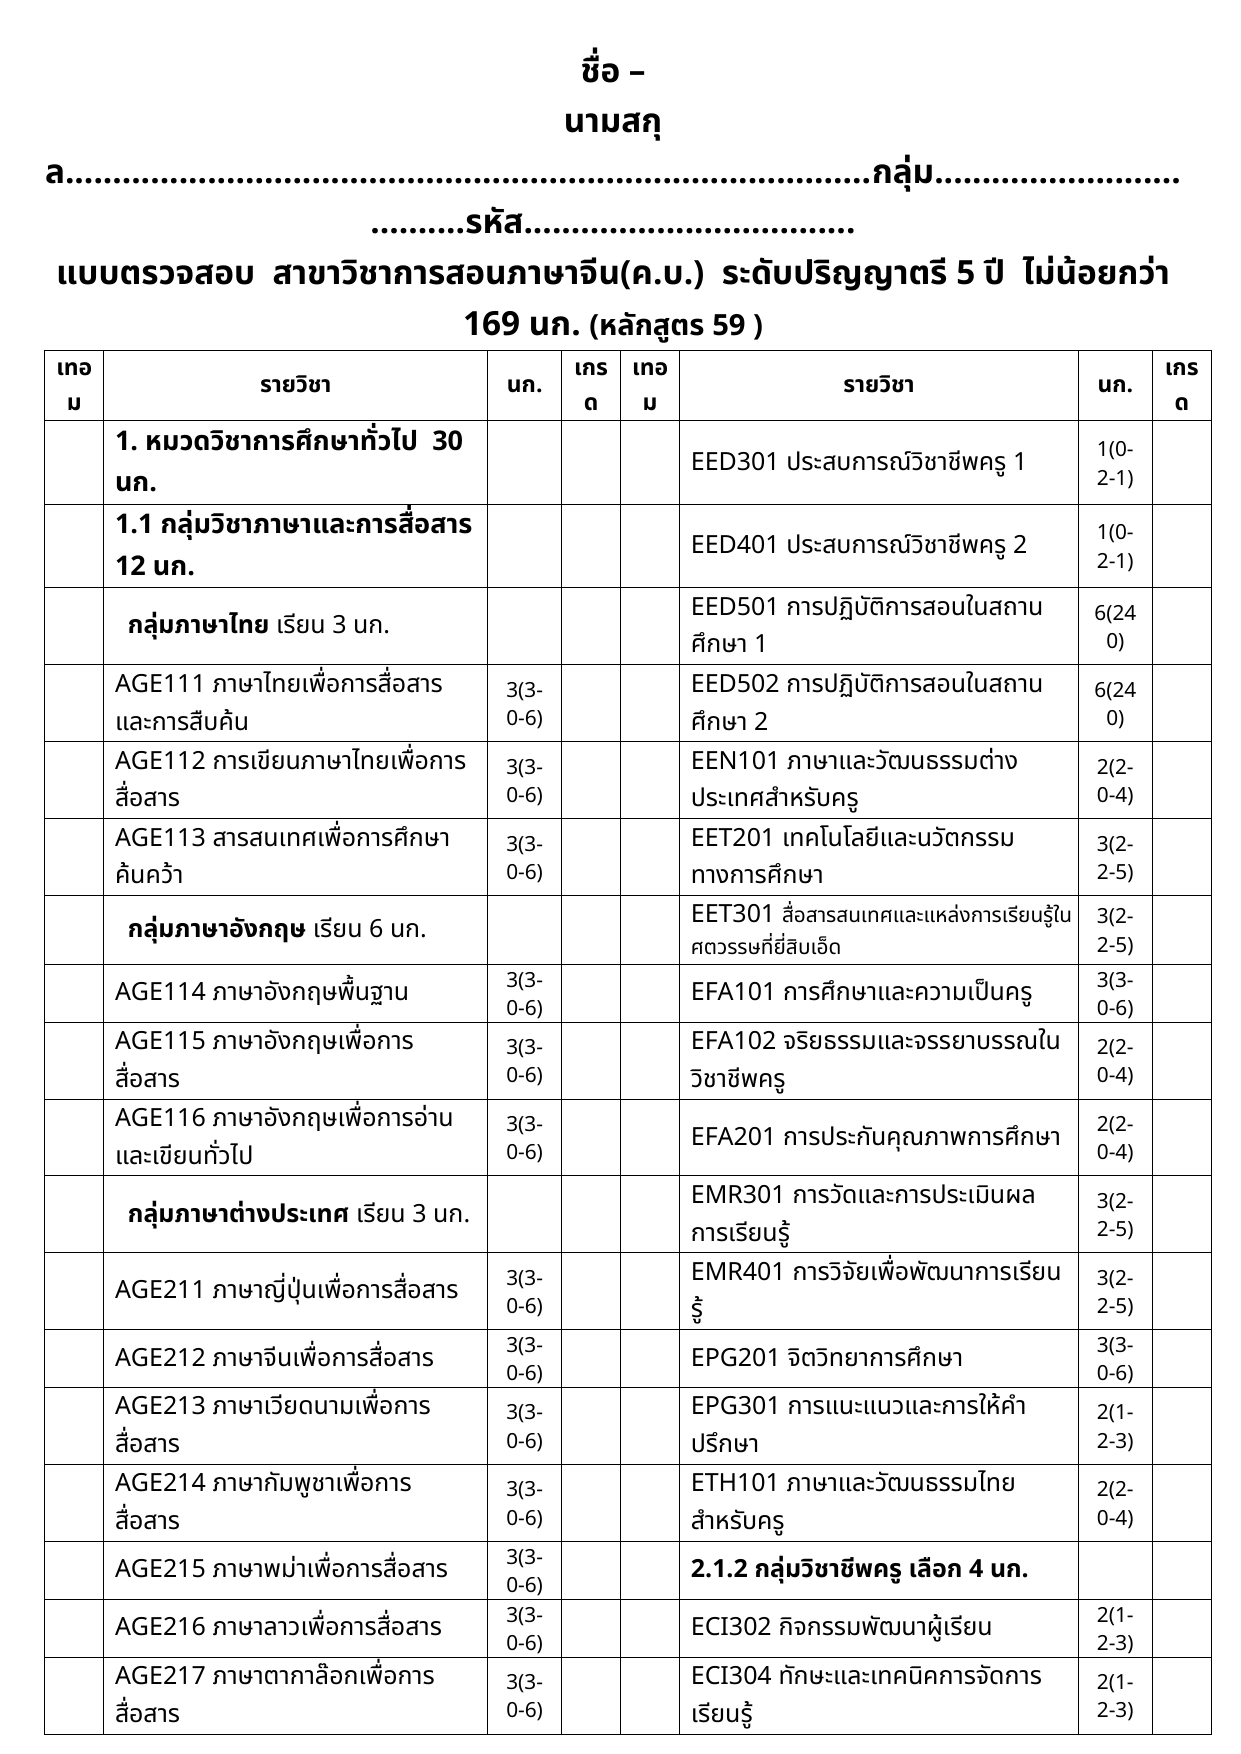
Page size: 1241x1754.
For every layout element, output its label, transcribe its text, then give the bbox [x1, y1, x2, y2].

table_cell 3(3-0-6) [488, 1600, 561, 1657]
table_header เทอม [45, 351, 103, 420]
table_cell [1153, 965, 1211, 1022]
table_header เทอม [621, 351, 679, 420]
table_cell AGE213 ภาษาเวียดนามเพื่อการสื่อสาร [104, 1388, 487, 1464]
table_cell [1153, 421, 1211, 504]
table_cell [1153, 1100, 1211, 1175]
table_cell AGE215 ภาษาพม่าเพื่อการสื่อสาร [104, 1542, 487, 1599]
table_cell [621, 421, 679, 504]
table_cell 3(3-0-6) [488, 819, 561, 895]
table_cell [1153, 588, 1211, 664]
table_cell [562, 1330, 620, 1387]
table_cell 1(0-2-1) [1079, 421, 1152, 504]
table_cell [562, 1465, 620, 1541]
table_cell 2(2-0-4) [1079, 1023, 1152, 1098]
table_cell [1153, 1600, 1211, 1657]
table_cell 3(3-0-6) [488, 742, 561, 818]
table_cell [621, 819, 679, 895]
table_header เกรด [1153, 351, 1211, 420]
table_cell [562, 819, 620, 895]
table_cell 3(3-0-6) [488, 1658, 561, 1733]
table_cell [562, 505, 620, 587]
table_cell EFA101 การศึกษาและความเป็นครู [680, 965, 1078, 1022]
table_cell [1153, 1023, 1211, 1098]
table_cell EET301 สื่อสารสนเทศและแหล่งการเรียนรู้ในศตวรรษที่ยี่สิบเอ็ด [680, 896, 1078, 964]
table_header เกรด [562, 351, 620, 420]
table_cell AGE211 ภาษาญี่ปุ่นเพื่อการสื่อสาร [104, 1253, 487, 1329]
table_cell ECI304 ทักษะและเทคนิคการจัดการเรียนรู้ [680, 1658, 1078, 1733]
table_cell 3(3-0-6) [488, 1253, 561, 1329]
table_cell 3(3-0-6) [1079, 1330, 1152, 1387]
table_cell [1153, 896, 1211, 964]
table_cell 2(1-2-3) [1079, 1600, 1152, 1657]
table_cell AGE214 ภาษากัมพูชาเพื่อการสื่อสาร [104, 1465, 487, 1541]
table_cell [621, 665, 679, 741]
table_cell [488, 505, 561, 587]
table_cell [45, 1542, 103, 1599]
table_cell EED401 ประสบการณ์วิชาชีพครู 2 [680, 505, 1078, 587]
table_cell AGE111 ภาษาไทยเพื่อการสื่อสารและการสืบค้น [104, 665, 487, 741]
table_cell [562, 1253, 620, 1329]
table_cell [621, 1658, 679, 1733]
table_cell [562, 421, 620, 504]
table_cell [621, 1600, 679, 1657]
table_cell 3(3-0-6) [488, 1542, 561, 1599]
table_cell 3(2-2-5) [1079, 1176, 1152, 1252]
table_cell [1153, 1658, 1211, 1733]
table_cell AGE114 ภาษาอังกฤษพื้นฐาน [104, 965, 487, 1022]
table_cell [45, 1100, 103, 1175]
table_cell [45, 1658, 103, 1733]
table_header รายวิชา [680, 351, 1078, 420]
table_cell กลุ่มภาษาต่างประเทศ เรียน 3 นก. [104, 1176, 487, 1252]
table_cell [562, 665, 620, 741]
table_cell [621, 1465, 679, 1541]
table_cell EMR301 การวัดและการประเมินผลการเรียนรู้ [680, 1176, 1078, 1252]
table_cell [562, 1176, 620, 1252]
table_cell [488, 1176, 561, 1252]
table_cell EMR401 การวิจัยเพื่อพัฒนาการเรียนรู้ [680, 1253, 1078, 1329]
table_cell [45, 1253, 103, 1329]
table_cell [45, 421, 103, 504]
table_cell [562, 1100, 620, 1175]
table_cell EPG301 การแนะแนวและการให้คำปรึกษา [680, 1388, 1078, 1464]
table_cell [1153, 1388, 1211, 1464]
table_cell [1079, 1542, 1152, 1599]
table_cell [621, 1176, 679, 1252]
table_cell [562, 1658, 620, 1733]
table_cell EFA102 จริยธรรมและจรรยาบรรณในวิชาชีพครู [680, 1023, 1078, 1098]
table_cell [621, 505, 679, 587]
table_cell 6(240) [1079, 665, 1152, 741]
table_cell 3(3-0-6) [488, 665, 561, 741]
table_cell EED301 ประสบการณ์วิชาชีพครู 1 [680, 421, 1078, 504]
table_cell AGE116 ภาษาอังกฤษเพื่อการอ่านและเขียนทั่วไป [104, 1100, 487, 1175]
table_cell [488, 421, 561, 504]
table_cell [45, 1176, 103, 1252]
table_cell ETH101 ภาษาและวัฒนธรรมไทยสำหรับครู [680, 1465, 1078, 1541]
table_cell [621, 742, 679, 818]
table_cell ECI302 กิจกรรมพัฒนาผู้เรียน [680, 1600, 1078, 1657]
table_cell [45, 742, 103, 818]
table_cell 6(240) [1079, 588, 1152, 664]
table_cell [1153, 1465, 1211, 1541]
table_cell AGE112 การเขียนภาษาไทยเพื่อการสื่อสาร [104, 742, 487, 818]
table_cell [562, 1023, 620, 1098]
table_cell [45, 1388, 103, 1464]
table_cell AGE217 ภาษาตากาล๊อกเพื่อการสื่อสาร [104, 1658, 487, 1733]
table_cell [45, 1600, 103, 1657]
table_cell กลุ่มภาษาไทย เรียน 3 นก. [104, 588, 487, 664]
table_cell [45, 505, 103, 587]
table_cell [45, 965, 103, 1022]
table_cell 2(2-0-4) [1079, 1465, 1152, 1541]
table_cell 1. หมวดวิชาการศึกษาทั่วไป 30 นก. [104, 421, 487, 504]
table_cell [562, 896, 620, 964]
table_cell 2(1-2-3) [1079, 1658, 1152, 1733]
table_cell EFA201 การประกันคุณภาพการศึกษา [680, 1100, 1078, 1175]
table_cell 3(3-0-6) [488, 1465, 561, 1541]
table_cell [45, 1023, 103, 1098]
table_cell 3(3-0-6) [488, 1330, 561, 1387]
table_cell [45, 665, 103, 741]
table_cell [621, 588, 679, 664]
table_cell EPG201 จิตวิทยาการศึกษา [680, 1330, 1078, 1387]
table_header รายวิชา [104, 351, 487, 420]
table_cell [45, 819, 103, 895]
table_cell 2.1.2 กลุ่มวิชาชีพครู เลือก 4 นก. [680, 1542, 1078, 1599]
table_cell [621, 1388, 679, 1464]
table_cell [562, 965, 620, 1022]
table_cell [621, 896, 679, 964]
table_cell EED502 การปฏิบัติการสอนในสถานศึกษา 2 [680, 665, 1078, 741]
table_cell 2(1-2-3) [1079, 1388, 1152, 1464]
table_cell EED501 การปฏิบัติการสอนในสถานศึกษา 1 [680, 588, 1078, 664]
table_cell [621, 1023, 679, 1098]
table_cell [488, 896, 561, 964]
text แบบตรวจสอบ สาขาวิชาการสอนภาษาจีน(ค.บ.) ระดับปริญญาตรี 5 ปี ไม่น้อยกว่า 169 นก. (หลักสูตร 59 ) [44, 249, 1181, 350]
table_cell [562, 1600, 620, 1657]
table_cell [1153, 665, 1211, 741]
table_cell [621, 965, 679, 1022]
table_cell กลุ่มภาษาอังกฤษ เรียน 6 นก. [104, 896, 487, 964]
table_cell [562, 1388, 620, 1464]
table_cell AGE216 ภาษาลาวเพื่อการสื่อสาร [104, 1600, 487, 1657]
table_cell 1(0-2-1) [1079, 505, 1152, 587]
table_cell AGE115 ภาษาอังกฤษเพื่อการสื่อสาร [104, 1023, 487, 1098]
table_cell AGE212 ภาษาจีนเพื่อการสื่อสาร [104, 1330, 487, 1387]
table_cell [1153, 742, 1211, 818]
table_cell [1153, 1176, 1211, 1252]
table_cell EET201 เทคโนโลยีและนวัตกรรมทางการศึกษา [680, 819, 1078, 895]
table_header นก. [488, 351, 561, 420]
table_cell [562, 588, 620, 664]
table_cell 3(2-2-5) [1079, 819, 1152, 895]
table_cell [45, 896, 103, 964]
table_cell EEN101 ภาษาและวัฒนธรรมต่างประเทศสำหรับครู [680, 742, 1078, 818]
table_cell [562, 742, 620, 818]
table_cell [1153, 1330, 1211, 1387]
table_cell AGE113 สารสนเทศเพื่อการศึกษาค้นคว้า [104, 819, 487, 895]
table_header นก. [1079, 351, 1152, 420]
table_cell 3(3-0-6) [488, 1100, 561, 1175]
table_cell [45, 588, 103, 664]
text ชื่อ – นามสกุล.....................................................................................กลุ่ม....................................รหัส................................... [44, 47, 1181, 249]
table_cell 3(3-0-6) [1079, 965, 1152, 1022]
table_cell 3(2-2-5) [1079, 1253, 1152, 1329]
table_cell 2(2-0-4) [1079, 1100, 1152, 1175]
table_cell [45, 1465, 103, 1541]
table_cell [1153, 505, 1211, 587]
table_cell 3(3-0-6) [488, 965, 561, 1022]
table_cell 2(2-0-4) [1079, 742, 1152, 818]
table_cell [45, 1330, 103, 1387]
table_cell [621, 1253, 679, 1329]
table_cell [621, 1330, 679, 1387]
table_cell [621, 1542, 679, 1599]
table_cell [621, 1100, 679, 1175]
table_cell 3(3-0-6) [488, 1023, 561, 1098]
table_cell 3(2-2-5) [1079, 896, 1152, 964]
table_cell [562, 1542, 620, 1599]
table_cell [1153, 1542, 1211, 1599]
table_cell 1.1 กลุ่มวิชาภาษาและการสื่อสาร 12 นก. [104, 505, 487, 587]
table_cell [1153, 1253, 1211, 1329]
table_cell 3(3-0-6) [488, 1388, 561, 1464]
table_cell [1153, 819, 1211, 895]
table_cell [488, 588, 561, 664]
